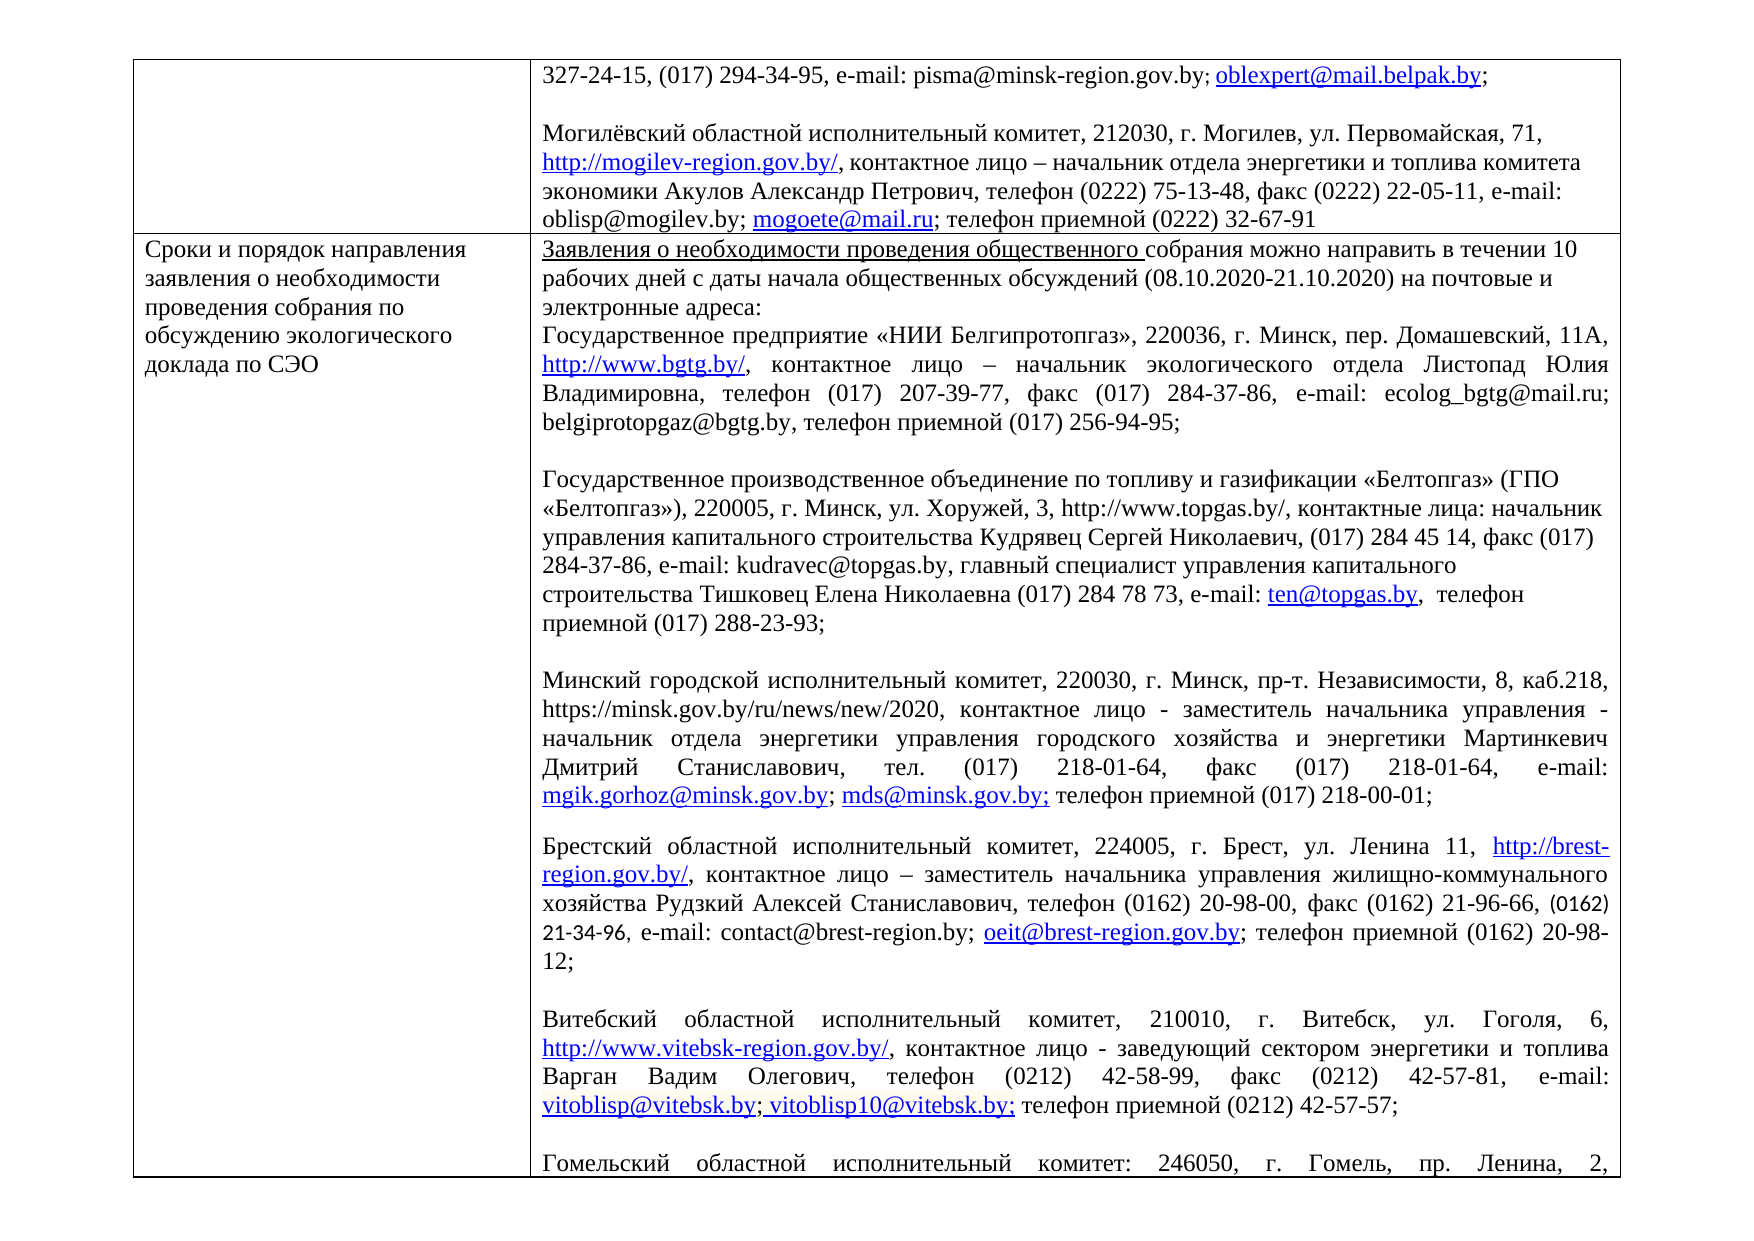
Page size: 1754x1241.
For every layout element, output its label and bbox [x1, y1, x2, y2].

table_cell [531, 60, 1620, 233]
table_cell [134, 60, 530, 233]
table_cell [531, 234, 1620, 1176]
table_cell [134, 234, 530, 1176]
